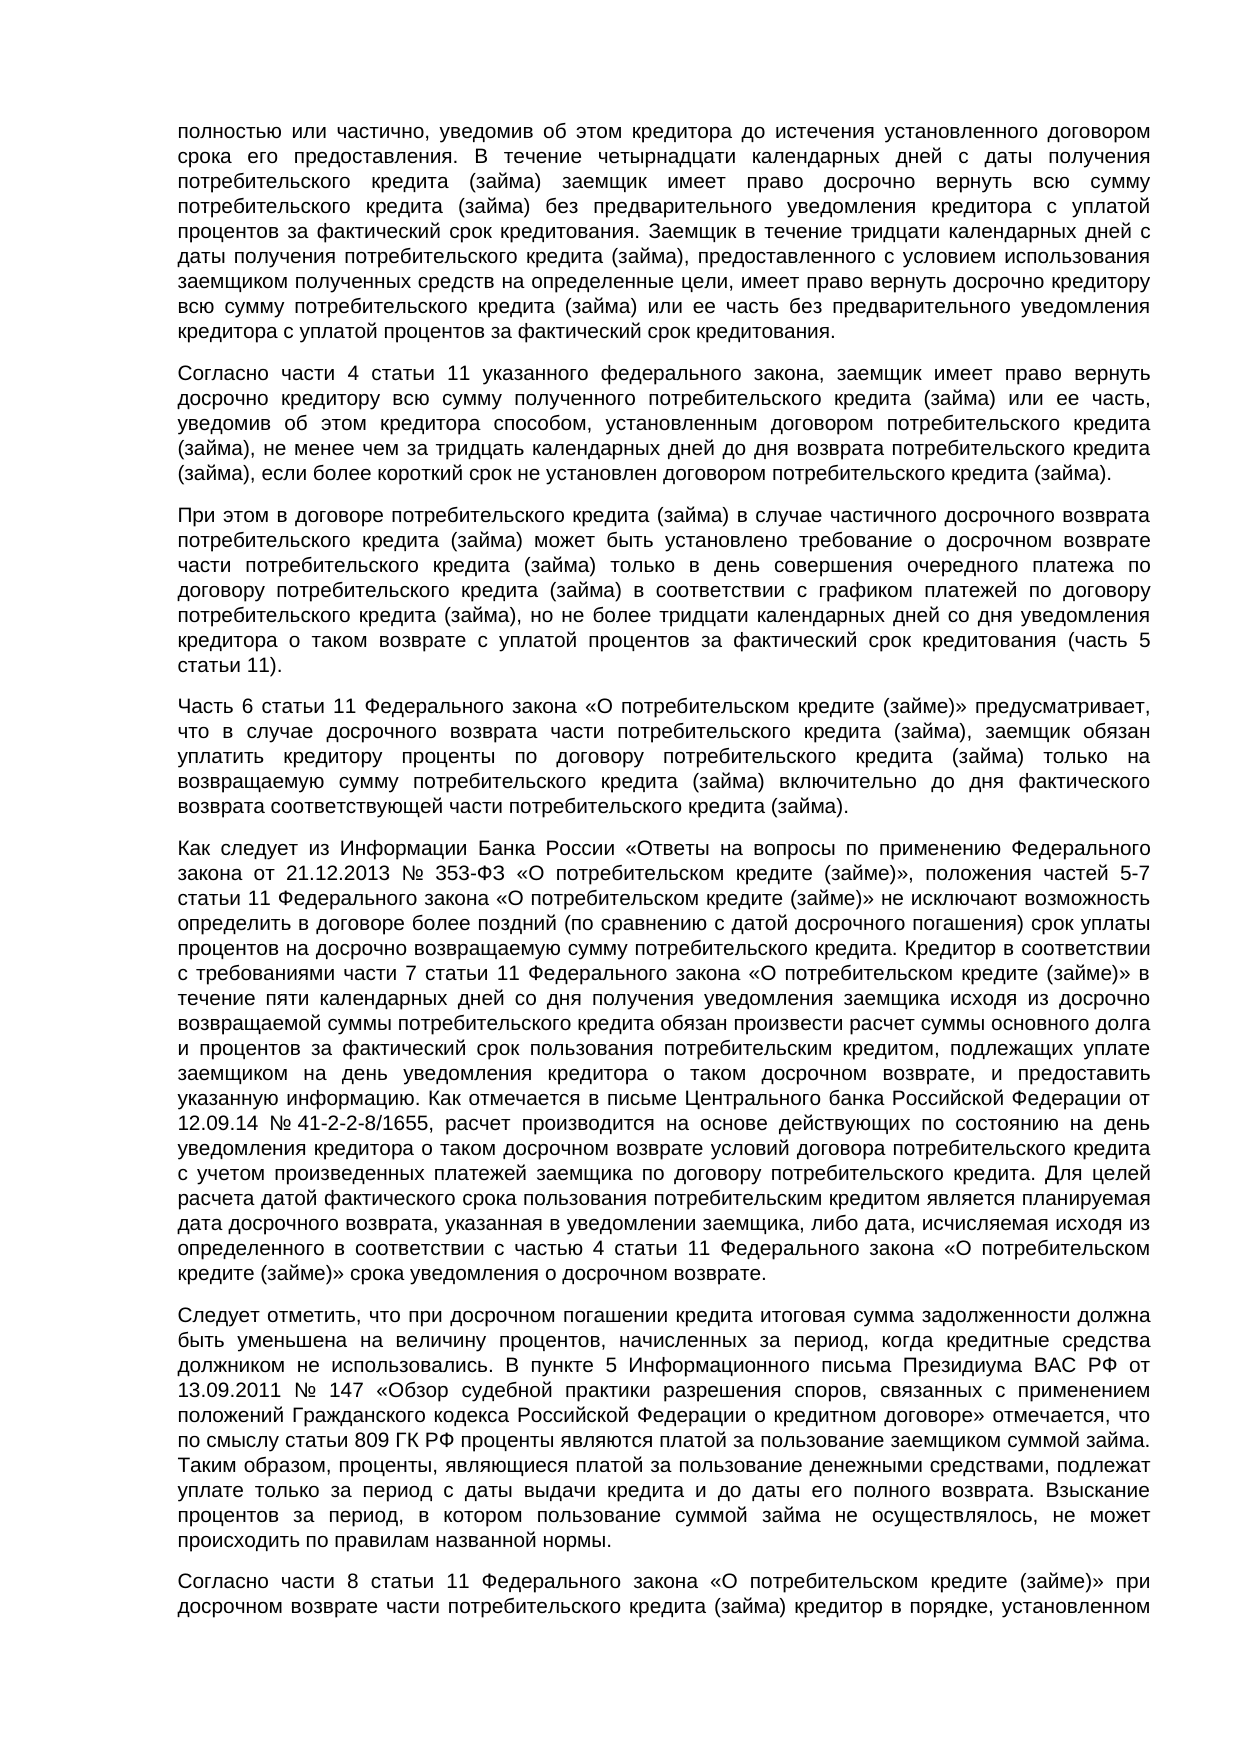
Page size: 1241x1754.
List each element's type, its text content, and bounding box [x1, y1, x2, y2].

text При этом в договоре потребительского кредита (займа) в случае частичного досрочного возврата потребительского кредита (займа) может быть установлено требование о досрочном возврате части потребительского кредита (займа) только в день совершения очередного платежа по договору потребительского кредита (займа) в соответствии с графиком платежей по договору потребительского кредита (займа), но не более тридцати календарных дней со дня уведомления кредитора о таком возврате с уплатой процентов за фактический срок кредитования (часть 5 статьи 11). [177, 501, 1152, 676]
text Как следует из Информации Банка России «Ответы на вопросы по применению Федерального закона от 21.12.2013 № 353-ФЗ «О потребительском кредите (займе)», положения частей 5-7 статьи 11 Федерального закона «О потребительском кредите (займе)» не исключают возможность определить в договоре более поздний (по сравнению с датой досрочного погашения) срок уплаты процентов на досрочно возвращаемую сумму потребительского кредита. Кредитор в соответствии с требованиями части 7 статьи 11 Федерального закона «О потребительском кредите (займе)» в течение пяти календарных дней со дня получения уведомления заемщика исходя из досрочно возвращаемой суммы потребительского кредита обязан произвести расчет суммы основного долга и процентов за фактический срок пользования потребительским кредитом, подлежащих уплате заемщиком на день уведомления кредитора о таком досрочном возврате, и предоставить указанную информацию. Как отмечается в письме Центрального банка Российской Федерации от 12.09.14 № 41-2-2-8/1655, расчет производится на основе действующих по состоянию на день уведомления кредитора о таком досрочном возврате условий договора потребительского кредита с учетом произведенных платежей заемщика по договору потребительского кредита. Для целей расчета датой фактического срока пользования потребительским кредитом является планируемая дата досрочного возврата, указанная в уведомлении заемщика, либо дата, исчисляемая исходя из определенного в соответствии с частью 4 статьи 11 Федерального закона «О потребительском кредите (займе)» срока уведомления о досрочном возврате. [177, 835, 1152, 1285]
text Следует отметить, что при досрочном погашении кредита итоговая сумма задолженности должна быть уменьшена на величину процентов, начисленных за период, когда кредитные средства должником не использовались. В пункте 5 Информационного письма Президиума ВАС РФ от 13.09.2011 № 147 «Обзор судебной практики разрешения споров, связанных с применением положений Гражданского кодекса Российской Федерации о кредитном договоре» отмечается, что по смыслу статьи 809 ГК РФ проценты являются платой за пользование заемщиком суммой займа. Таким образом, проценты, являющиеся платой за пользование денежными средствами, подлежат уплате только за период с даты выдачи кредита и до даты его полного возврата. Взыскание процентов за период, в котором пользование суммой займа не осуществлялось, не может происходить по правилам названной нормы. [177, 1301, 1152, 1551]
text Часть 6 статьи 11 Федерального закона «О потребительском кредите (займе)» предусматривает, что в случае досрочного возврата части потребительского кредита (займа), заемщик обязан уплатить кредитору проценты по договору потребительского кредита (займа) только на возвращаемую сумму потребительского кредита (займа) включительно до дня фактического возврата соответствующей части потребительского кредита (займа). [177, 693, 1152, 818]
text Согласно части 4 статьи 11 указанного федерального закона, заемщик имеет право вернуть досрочно кредитору всю сумму полученного потребительского кредита (займа) или ее часть, уведомив об этом кредитора способом, установленным договором потребительского кредита (займа), не менее чем за тридцать календарных дней до дня возврата потребительского кредита (займа), если более короткий срок не установлен договором потребительского кредита (займа). [177, 360, 1152, 485]
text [177, 1568, 1152, 1618]
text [177, 118, 1152, 343]
